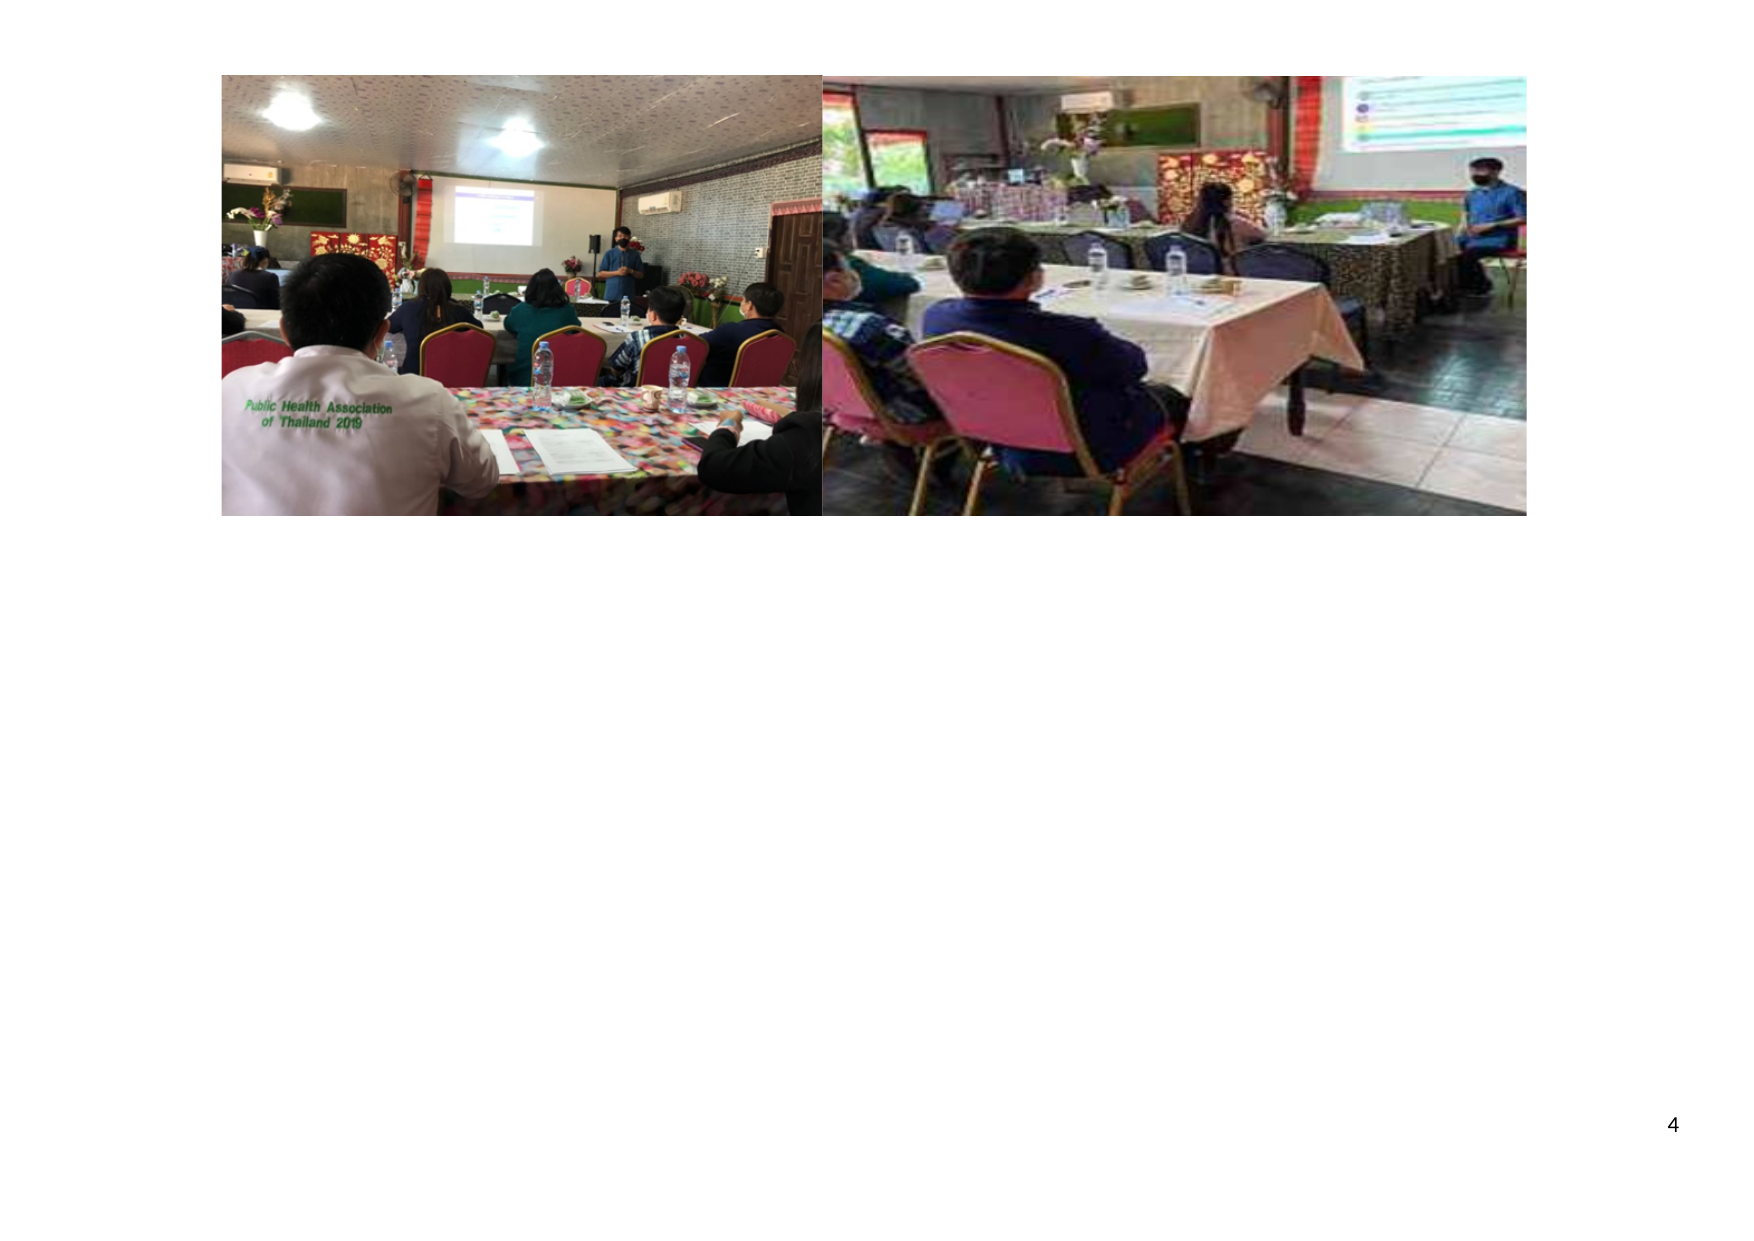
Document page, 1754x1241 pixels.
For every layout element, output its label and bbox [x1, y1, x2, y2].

picture [221, 75, 1527, 516]
